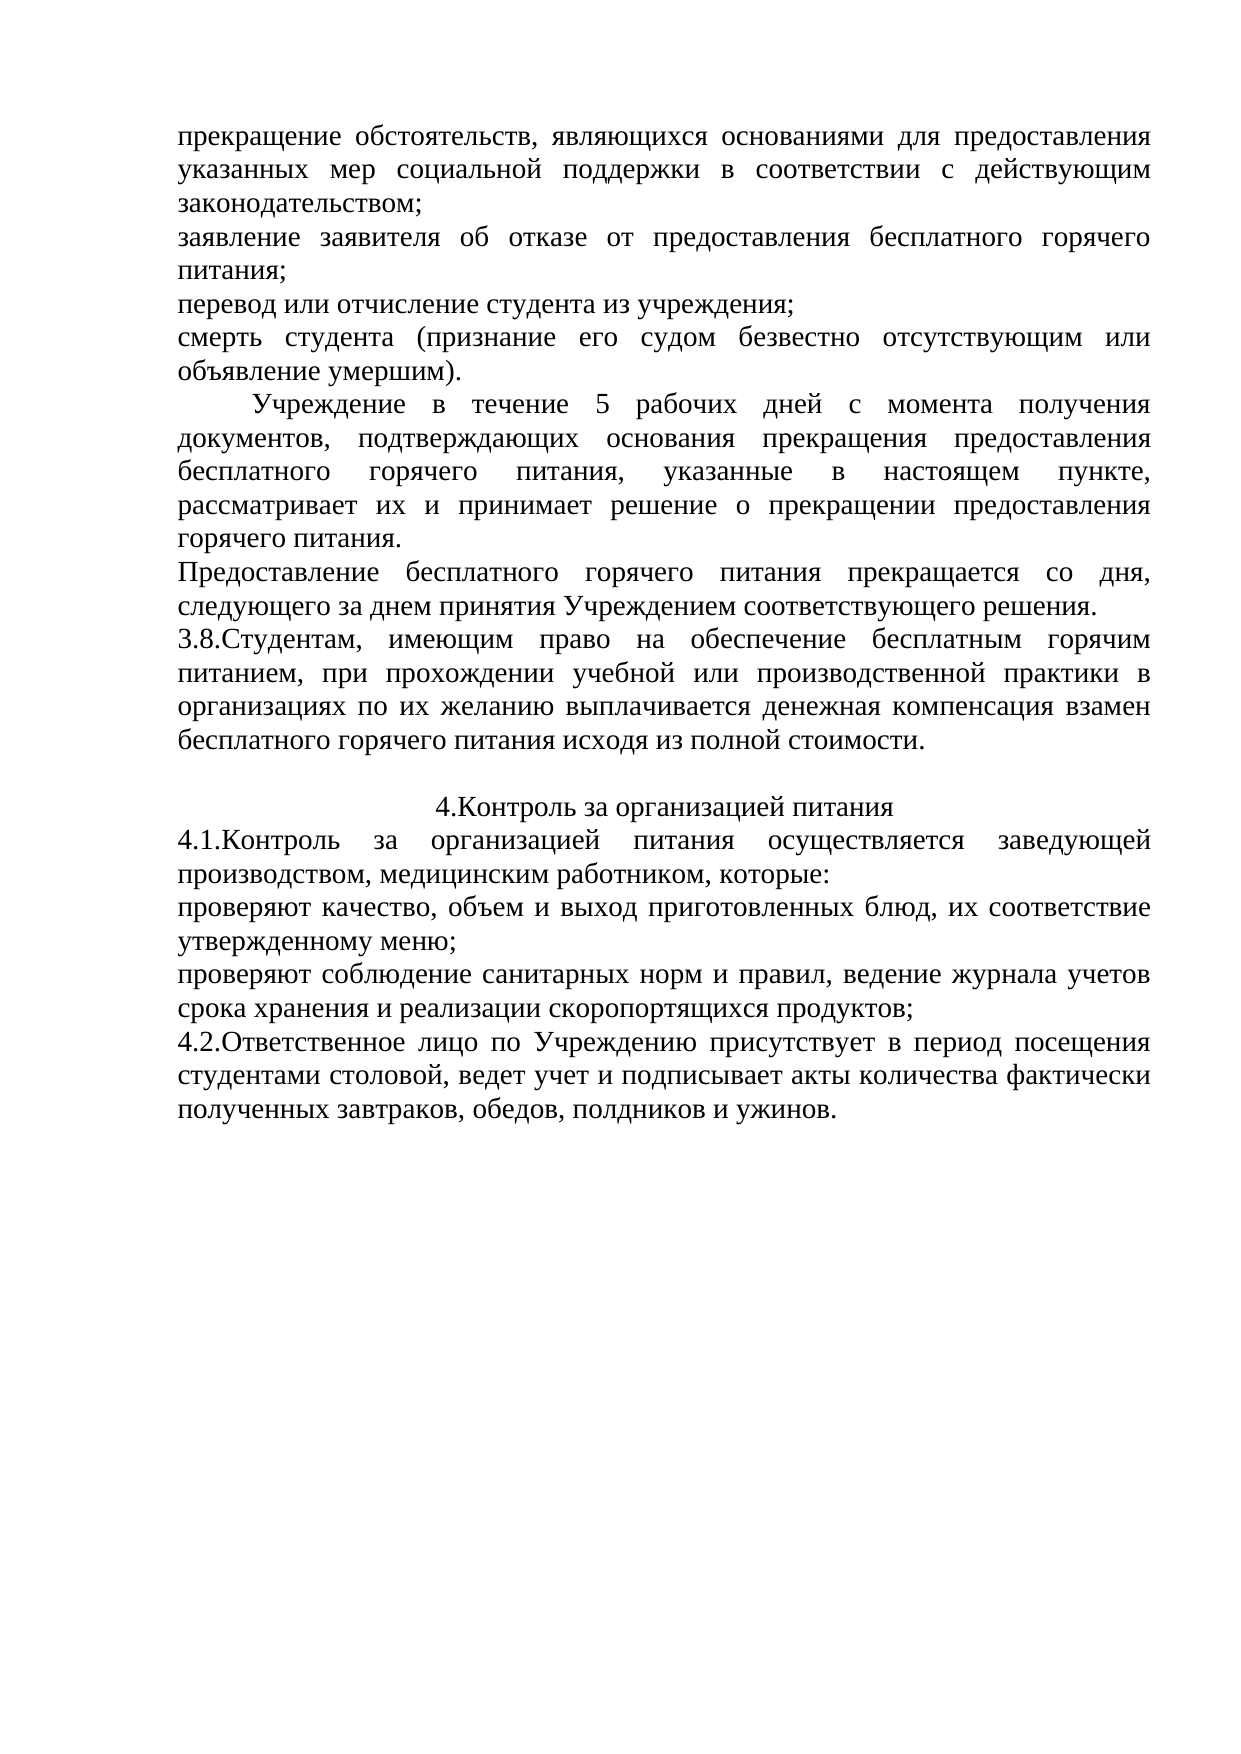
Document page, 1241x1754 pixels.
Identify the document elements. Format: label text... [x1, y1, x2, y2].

text смерть студента (признание его судом безвестно отсутствующим или объявление умершим). [177, 319, 1152, 386]
text 4.Контроль за организацией питания [177, 789, 1152, 822]
text 3.8.Студентам, имеющим право на обеспечение бесплатным горячим питанием, при прохождении учебной или производственной практики в организациях по их желанию выплачивается денежная компенсация взамен бесплатного горячего питания исходя из полной стоимости. [177, 621, 1152, 755]
text Учреждение в течение 5 рабочих дней с момента получения документов, подтверждающих основания прекращения предоставления бесплатного горячего питания, указанные в настоящем пункте, рассматривает их и принимает решение о прекращении предоставления горячего питания. [177, 386, 1152, 554]
text заявление заявителя об отказе от предоставления бесплатного горячего питания; [177, 219, 1152, 286]
text проверяют соблюдение санитарных норм и правил, ведение журнала учетов срока хранения и реализации скоропортящихся продуктов; [177, 957, 1152, 1024]
text 4.2.Ответственное лицо по Учреждению присутствует в период посещения студентами столовой, ведет учет и подписывает акты количества фактически полученных завтраков, обедов, полдников и ужинов. [177, 1024, 1152, 1124]
text проверяют качество, объем и выход приготовленных блюд, их соответствие утвержденному меню; [177, 889, 1152, 957]
text 4.1.Контроль за организацией питания осуществляется заведующей производством, медицинским работником, которые: [177, 822, 1152, 889]
text Предоставление бесплатного горячего питания прекращается со дня, следующего за днем принятия Учреждением соответствующего решения. [177, 554, 1152, 621]
text прекращение обстоятельств, являющихся основаниями для предоставления указанных мер социальной поддержки в соответствии с действующим законодательством; [177, 118, 1152, 219]
text перевод или отчисление студента из учреждения; [177, 286, 1152, 319]
